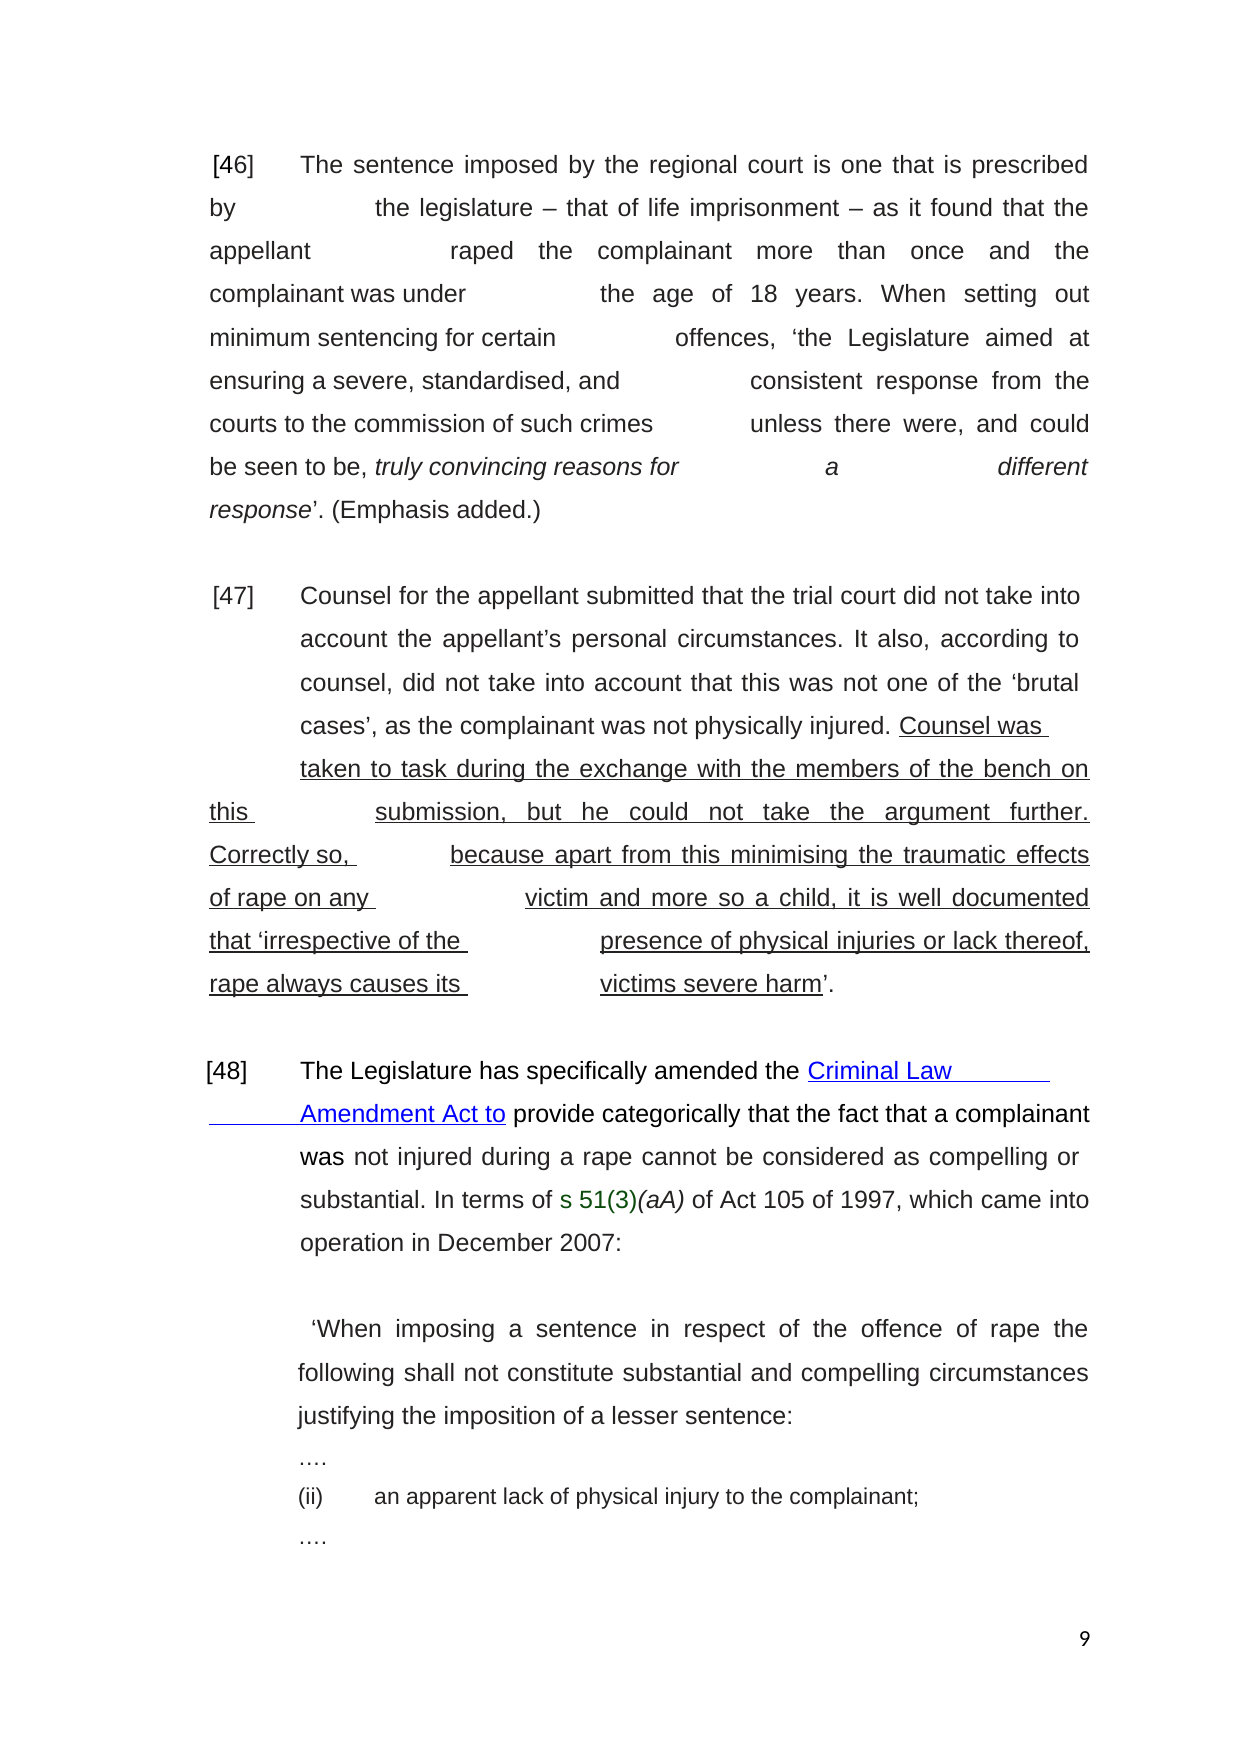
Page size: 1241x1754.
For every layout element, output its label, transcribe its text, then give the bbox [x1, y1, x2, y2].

text [46] The sentence imposed by the regional court is one that is prescribed by the legislature – that of life imprisonment – as it found that the appellant raped the complainant more than once and the complainant was under the age of 18 years. When setting out minimum sentencing for certain offences, ‘the Legislature aimed at ensuring a severe, standardised, and consistent response from the courts to the commission of such crimes unless there were, and could be seen to be, truly convincing reasons for a different response’. (Emphasis added.) [150, 150, 1090, 524]
text [47] Counsel for the appellant submitted that the trial court did not take into account the appellant’s personal circumstances. It also, according to counsel, did not take into account that this was not one of the ‘brutal cases’, as the complainant was not physically injured. Counsel was taken to task during the exchange with the members of the bench on this submission, but he could not take the argument further. Correctly so, because apart from this minimising the traumatic effects of rape on any victim and more so a child, it is well documented that ‘irrespective of the presence of physical injuries or lack thereof, rape always causes its victims severe harm’. [150, 581, 1090, 998]
text [48] The Legislature has specifically amended the Criminal Law Amendment Act to provide categorically that the fact that a complainant was not injured during a rape cannot be considered as compelling or substantial. In terms of s 51(3)(aA) of Act 105 of 1997, which came into operation in December 2007: [150, 1056, 1090, 1257]
text ‘When imposing a sentence in respect of the offence of rape the following shall not constitute substantial and compelling circumstances justifying the imposition of a lesser sentence: [298, 1314, 1090, 1429]
text …. [298, 1523, 1090, 1549]
text …. [298, 1444, 1090, 1470]
text (ii) an apparent lack of physical injury to the complainant; [298, 1483, 1090, 1509]
